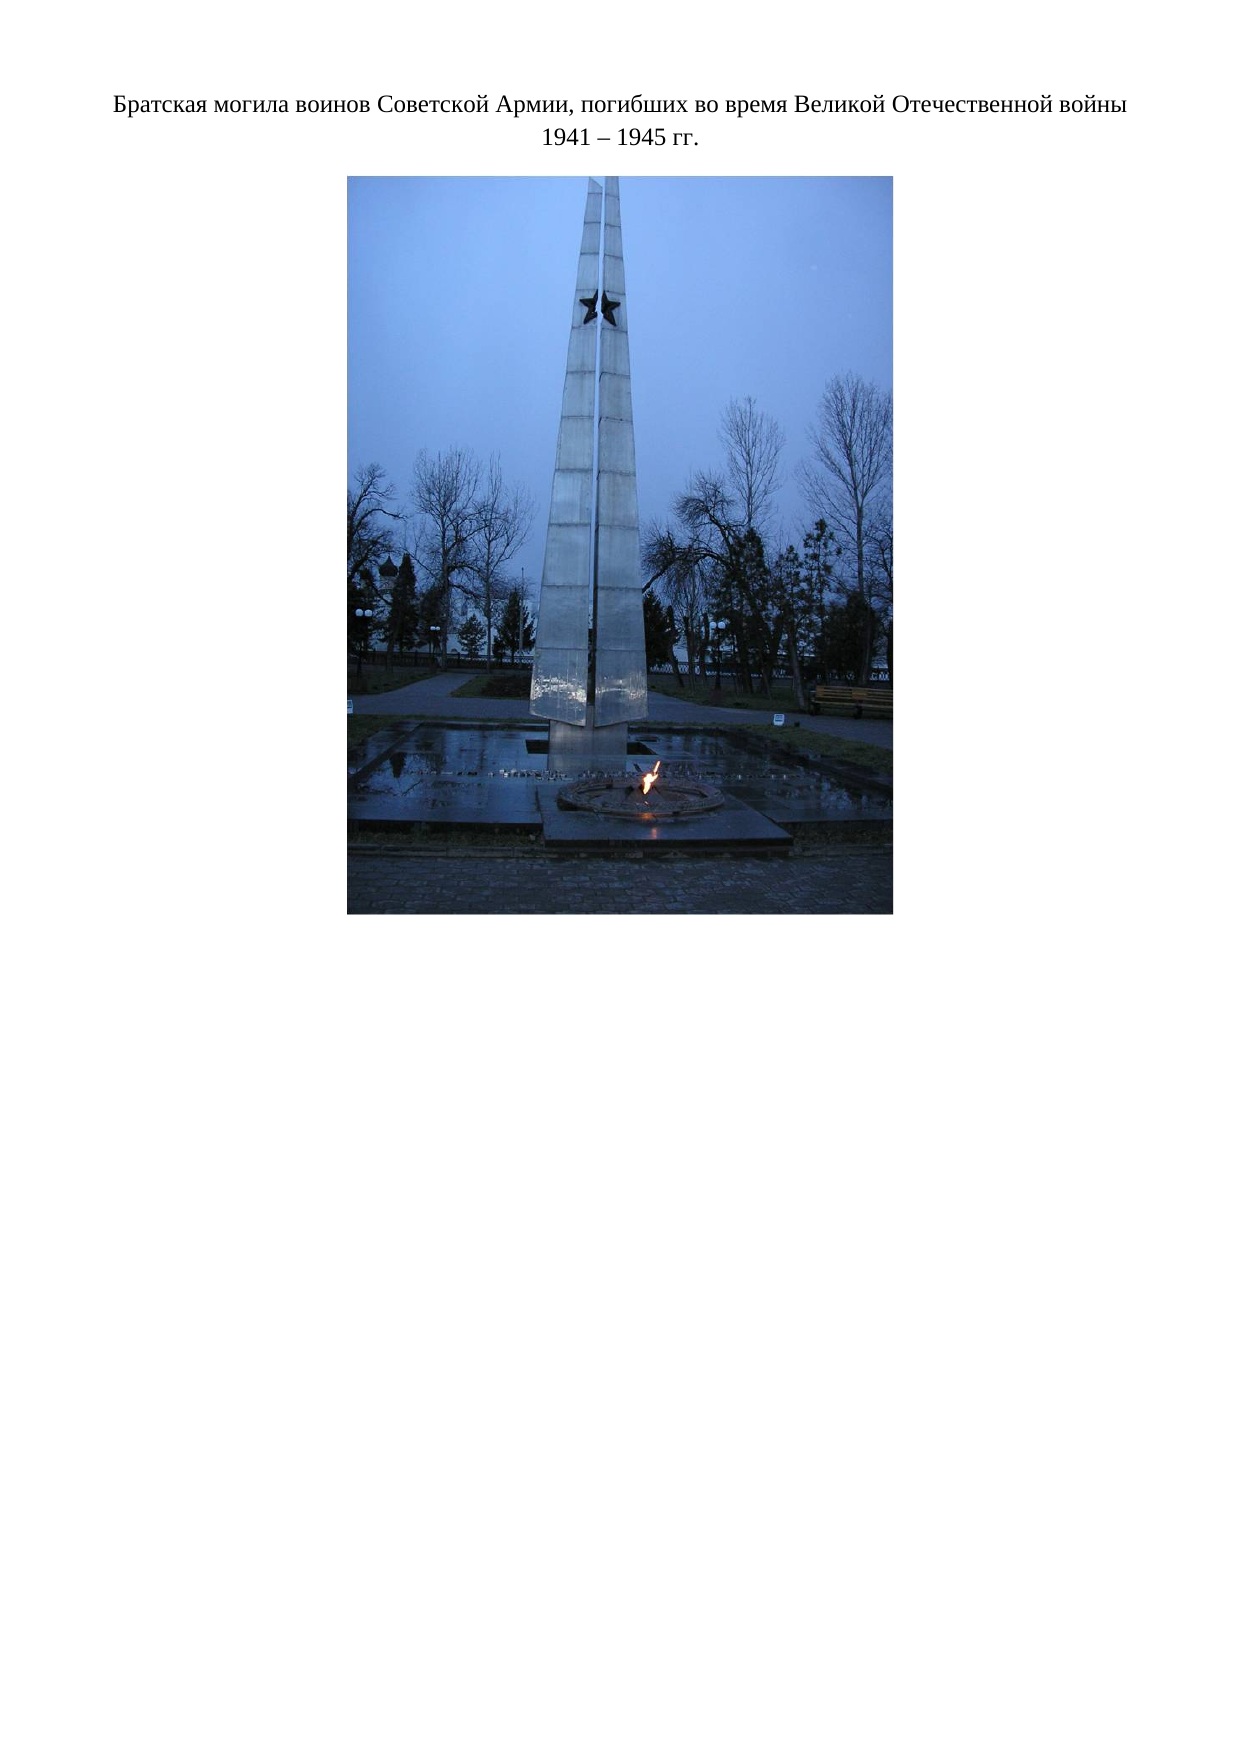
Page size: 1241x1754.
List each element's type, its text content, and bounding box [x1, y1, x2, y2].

text Братская могила воинов Советской Армии, погибших во время Великой Отечественной войны 1941 – 1945 гг. [89, 89, 1152, 150]
picture [347, 175, 894, 915]
